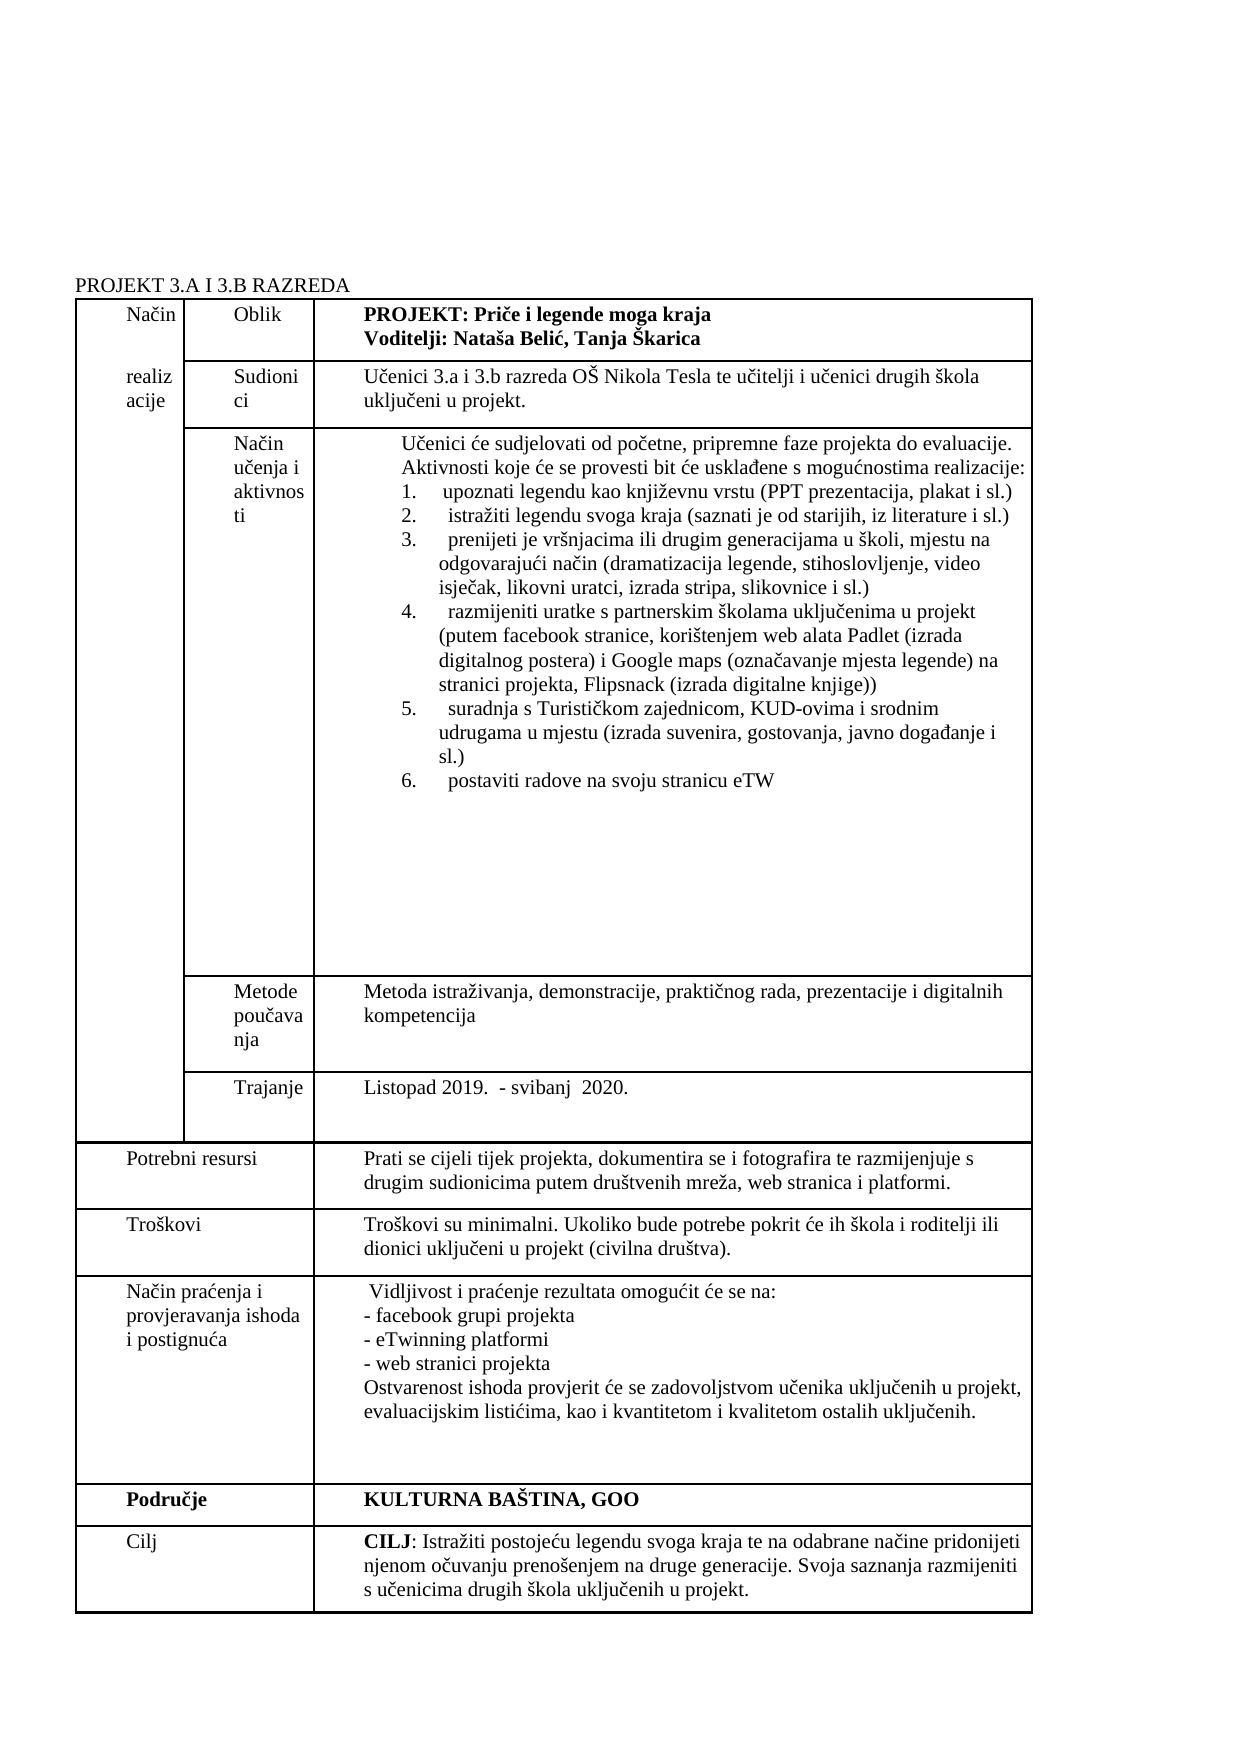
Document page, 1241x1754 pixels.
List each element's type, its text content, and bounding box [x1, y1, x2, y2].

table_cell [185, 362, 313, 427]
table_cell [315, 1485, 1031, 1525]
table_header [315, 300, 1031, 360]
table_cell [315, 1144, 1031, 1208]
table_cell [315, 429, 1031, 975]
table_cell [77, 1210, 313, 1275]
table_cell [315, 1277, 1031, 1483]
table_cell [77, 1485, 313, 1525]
text PROJEKT 3.A I 3.B RAZREDA [75, 273, 1211, 297]
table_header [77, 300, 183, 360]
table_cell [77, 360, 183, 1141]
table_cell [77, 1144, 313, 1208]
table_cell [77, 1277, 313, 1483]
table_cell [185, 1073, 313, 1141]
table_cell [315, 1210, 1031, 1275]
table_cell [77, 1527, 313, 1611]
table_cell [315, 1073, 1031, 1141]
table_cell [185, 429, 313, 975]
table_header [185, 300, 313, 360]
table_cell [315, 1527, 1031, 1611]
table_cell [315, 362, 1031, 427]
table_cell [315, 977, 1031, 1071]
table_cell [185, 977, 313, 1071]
